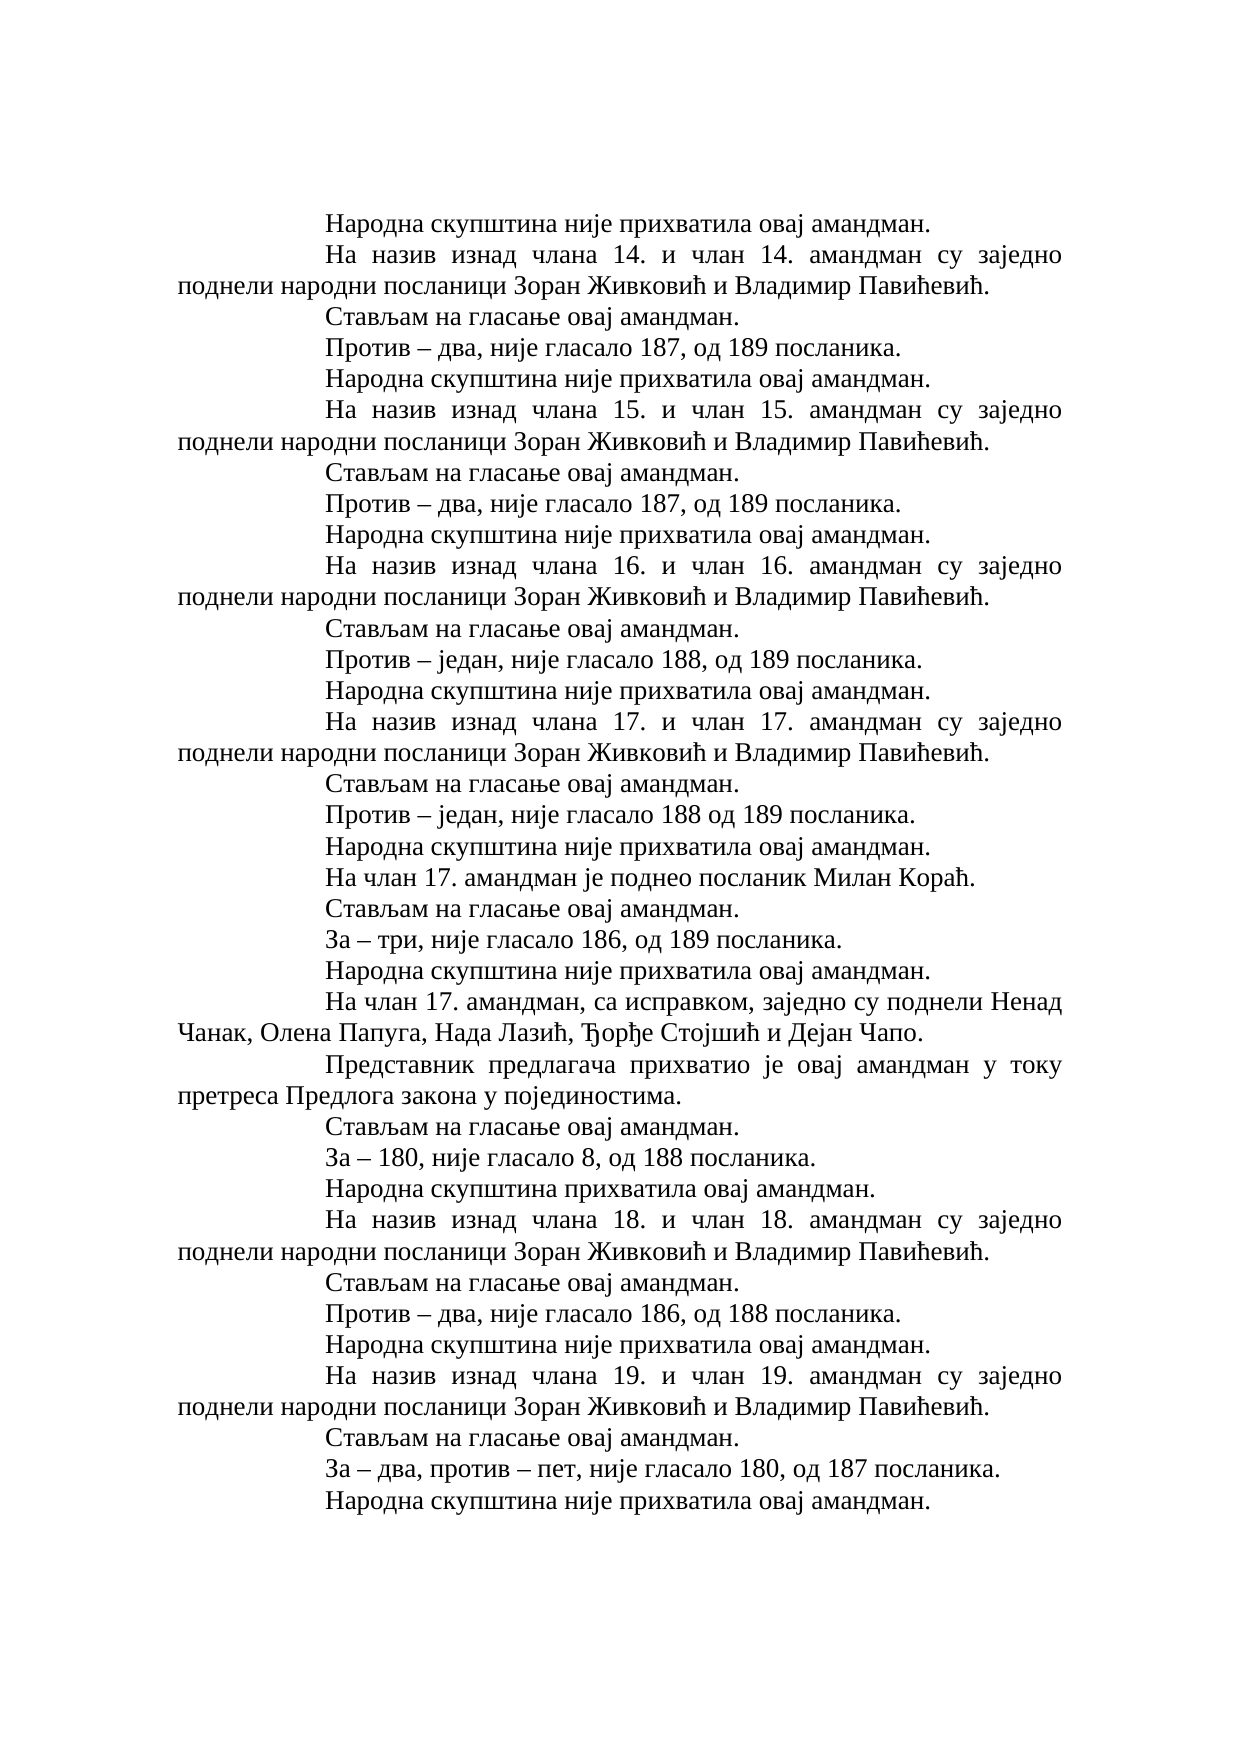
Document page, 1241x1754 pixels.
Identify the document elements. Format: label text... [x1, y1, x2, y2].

text Стављам на гласање овај амандман. [177, 1110, 1063, 1141]
text Народна скупштина није прихватила овај амандман. [177, 1484, 1063, 1515]
text Стављам на гласање овај амандман. [177, 612, 1063, 643]
text На назив изнад члана 14. и члан 14. амандман су заједно поднели народни посланици Зоран Живковић и Владимир Павићевић. [177, 238, 1063, 300]
text Стављам на гласање овај амандман. [177, 456, 1063, 487]
text Стављам на гласање овај амандман. [177, 300, 1063, 331]
text На назив изнад члана 15. и члан 15. амандман су заједно поднели народни посланици Зоран Живковић и Владимир Павићевић. [177, 394, 1063, 456]
text Стављам на гласање овај амандман. [177, 892, 1063, 923]
text На назив изнад члана 16. и члан 16. амандман су заједно поднели народни посланици Зоран Живковић и Владимир Павићевић. [177, 549, 1063, 612]
text Против – један, није гласало 188 од 189 посланика. [177, 798, 1063, 830]
text Против – два, није гласало 187, од 189 посланика. [177, 487, 1063, 518]
text За – три, није гласало 186, од 189 посланика. [177, 923, 1063, 954]
text Народна скупштина није прихватила овај амандман. [177, 362, 1063, 394]
text Народна скупштина прихватила овај амандман. [177, 1172, 1063, 1203]
text На назив изнад члана 17. и члан 17. амандман су заједно поднели народни посланици Зоран Живковић и Владимир Павићевић. [177, 705, 1063, 767]
text За – два, против – пет, није гласало 180, од 187 посланика. [177, 1453, 1063, 1484]
text На члан 17. амандман, са исправком, заједно су поднели Ненад Чанак, Олена Папуга, Нада Лазић, Ђорђе Стојшић и Дејан Чапо. [177, 985, 1063, 1048]
text Народна скупштина није прихватила овај амандман. [177, 518, 1063, 549]
text Народна скупштина није прихватила овај амандман. [177, 954, 1063, 985]
text Народна скупштина није прихватила овај амандман. [177, 830, 1063, 861]
text Против – два, није гласало 187, од 189 посланика. [177, 331, 1063, 362]
text Народна скупштина није прихватила овај амандман. [177, 1328, 1063, 1359]
text Представник предлагача прихватио је овај амандман у току претреса Предлога закона у појединостима. [177, 1048, 1063, 1110]
text На назив изнад члана 18. и члан 18. амандман су заједно поднели народни посланици Зоран Живковић и Владимир Павићевић. [177, 1203, 1063, 1266]
text Народна скупштина није прихватила овај амандман. [177, 207, 1063, 238]
text За – 180, није гласало 8, од 188 посланика. [177, 1141, 1063, 1172]
text Против – два, није гласало 186, од 188 посланика. [177, 1297, 1063, 1328]
text На назив изнад члана 19. и члан 19. амандман су заједно поднели народни посланици Зоран Живковић и Владимир Павићевић. [177, 1359, 1063, 1421]
text Стављам на гласање овај амандман. [177, 1266, 1063, 1297]
text Против – један, није гласало 188, од 189 посланика. [177, 643, 1063, 674]
text На члан 17. амандман је поднео посланик Милан Кораћ. [177, 861, 1063, 892]
text Народна скупштина није прихватила овај амандман. [177, 674, 1063, 705]
text Стављам на гласање овај амандман. [177, 767, 1063, 798]
text Стављам на гласање овај амандман. [177, 1421, 1063, 1453]
